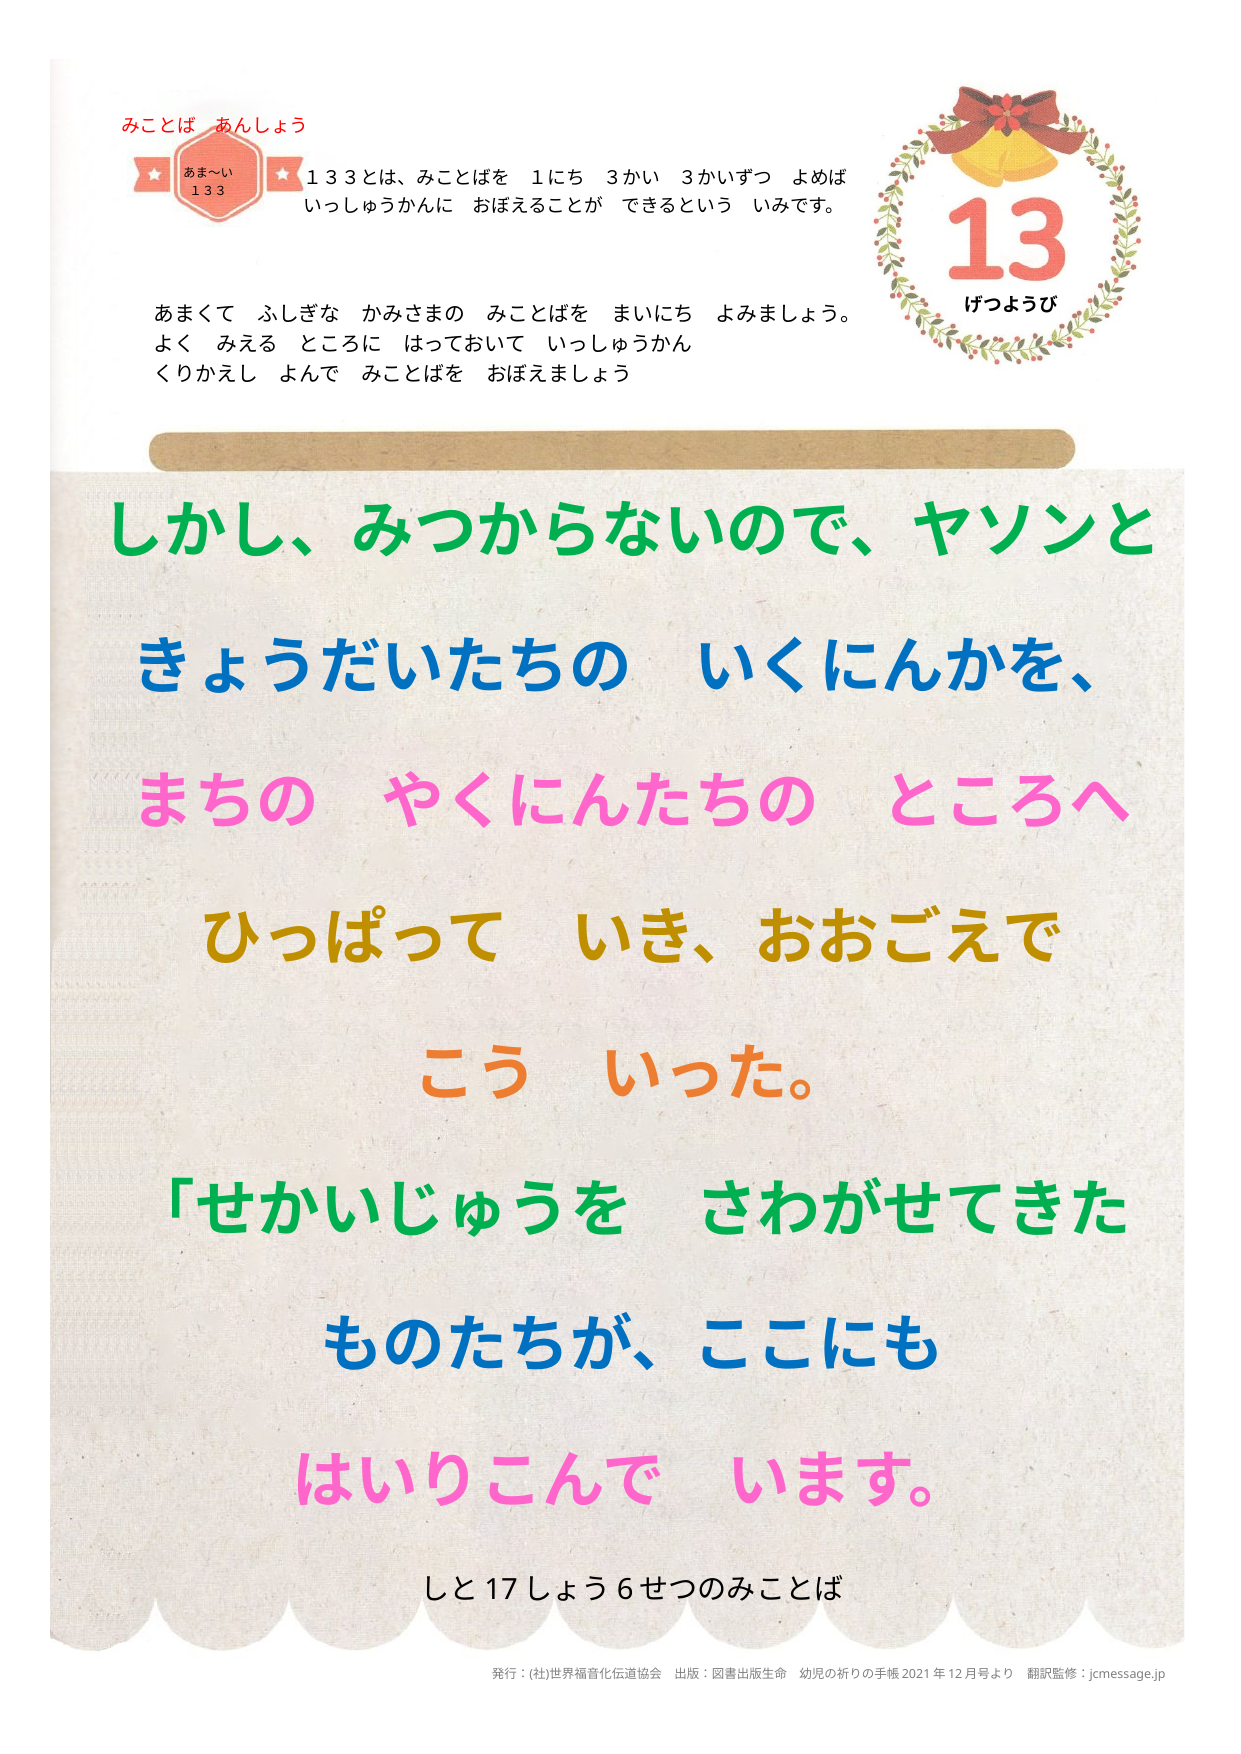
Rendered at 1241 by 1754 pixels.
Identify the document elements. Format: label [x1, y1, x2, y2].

picture [50, 59, 1185, 1681]
